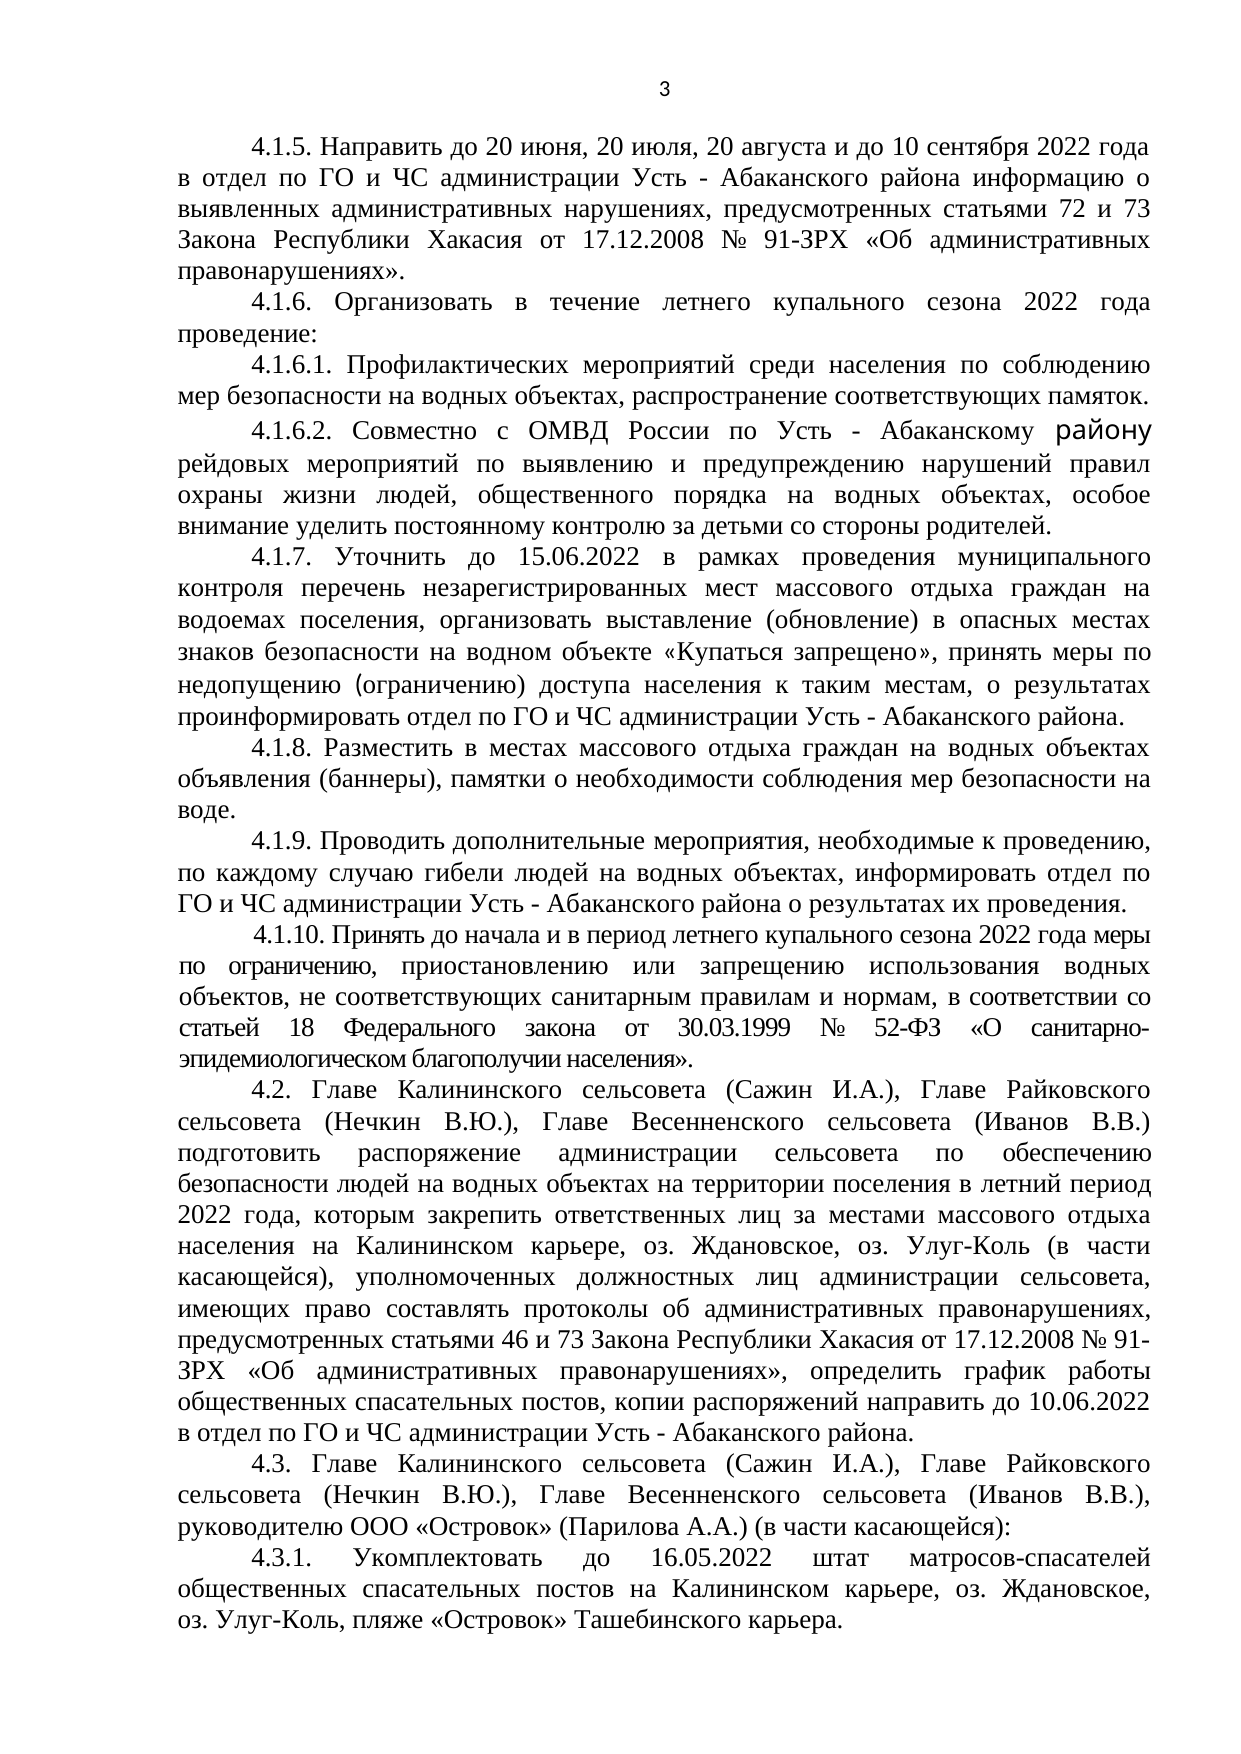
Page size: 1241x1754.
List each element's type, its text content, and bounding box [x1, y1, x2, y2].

text 4.1.6. Организовать в течение летнего купального сезона 2022 года проведение: [177, 286, 1152, 348]
text 4.1.8. Разместить в местах массового отдыха граждан на водных объектах объявления (баннеры), памятки о необходимости соблюдения мер безопасности на воде. [177, 731, 1152, 824]
text 4.1.5. Направить до 20 июня, 20 июля, 20 августа и до 10 сентября 2022 года в отдел по ГО и ЧС администрации Усть - Абаканского района информацию о выявленных административных нарушениях, предусмотренных статьями 72 и 73 Закона Республики Хакасия от 17.12.2008 № 91-ЗРХ «Об административных правонарушениях». [177, 130, 1152, 286]
text 4.1.10. Принять до начала и в период летнего купального сезона 2022 года меры по ограничению, приостановлению или запрещению использования водных объектов, не соответствующих санитарным правилам и нормам, в соответствии со статьей 18 Федерального закона от 30.03.1999 № 52-ФЗ «О санитарно-эпидемиологическом благополучии населения». [179, 918, 1151, 1074]
text 4.3. Главе Калининского сельсовета (Сажин И.А.), Главе Райковского сельсовета (Нечкин В.Ю.), Главе Весенненского сельсовета (Иванов В.В.), руководителю ООО «Островок» (Парилова А.А.) (в части касающейся): [177, 1447, 1152, 1541]
text 4.1.6.2. Совместно с ОМВД России по Усть - Абаканскому району рейдовых мероприятий по выявлению и предупреждению нарушений правил охраны жизни людей, общественного порядка на водных объектах, особое внимание уделить постоянному контролю за детьми со стороны родителей. [177, 410, 1152, 540]
text 4.1.9. Проводить дополнительные мероприятия, необходимые к проведению, по каждому случаю гибели людей на водных объектах, информировать отдел по ГО и ЧС администрации Усть - Абаканского района о результатах их проведения. [177, 824, 1152, 918]
text 4.1.6.1. Профилактических мероприятий среди населения по соблюдению мер безопасности на водных объектах, распространение соответствующих памяток. [177, 348, 1152, 410]
text 4.3.1. Укомплектовать до 16.05.2022 штат матросов-спасателей общественных спасательных постов на Калининском карьере, оз. Ждановское, оз. Улуг-Коль, пляже «Островок» Ташебинского карьера. [177, 1541, 1152, 1634]
text 4.2. Главе Калининского сельсовета (Сажин И.А.), Главе Райковского сельсовета (Нечкин В.Ю.), Главе Весенненского сельсовета (Иванов В.В.) подготовить распоряжение администрации сельсовета по обеспечению безопасности людей на водных объектах на территории поселения в летний период 2022 года, которым закрепить ответственных лиц за местами массового отдыха населения на Калининском карьере, оз. Ждановское, оз. Улуг-Коль (в части касающейся), уполномоченных должностных лиц администрации сельсовета, имеющих право составлять протоколы об административных правонарушениях, предусмотренных статьями 46 и 73 Закона Республики Хакасия от 17.12.2008 № 91-ЗРХ «Об административных правонарушениях», определить график работы общественных спасательных постов, копии распоряжений направить до 10.06.2022 в отдел по ГО и ЧС администрации Усть - Абаканского района. [177, 1074, 1152, 1447]
text 4.1.7. Уточнить до 15.06.2022 в рамках проведения муниципального контроля перечень незарегистрированных мест массового отдыха граждан на водоемах поселения, организовать выставление (обновление) в опасных местах знаков безопасности на водном объекте «Купаться запрещено», принять меры по недопущению (ограничению) доступа населения к таким местам, о результатах проинформировать отдел по ГО и ЧС администрации Усть - Абаканского района. [177, 540, 1152, 731]
